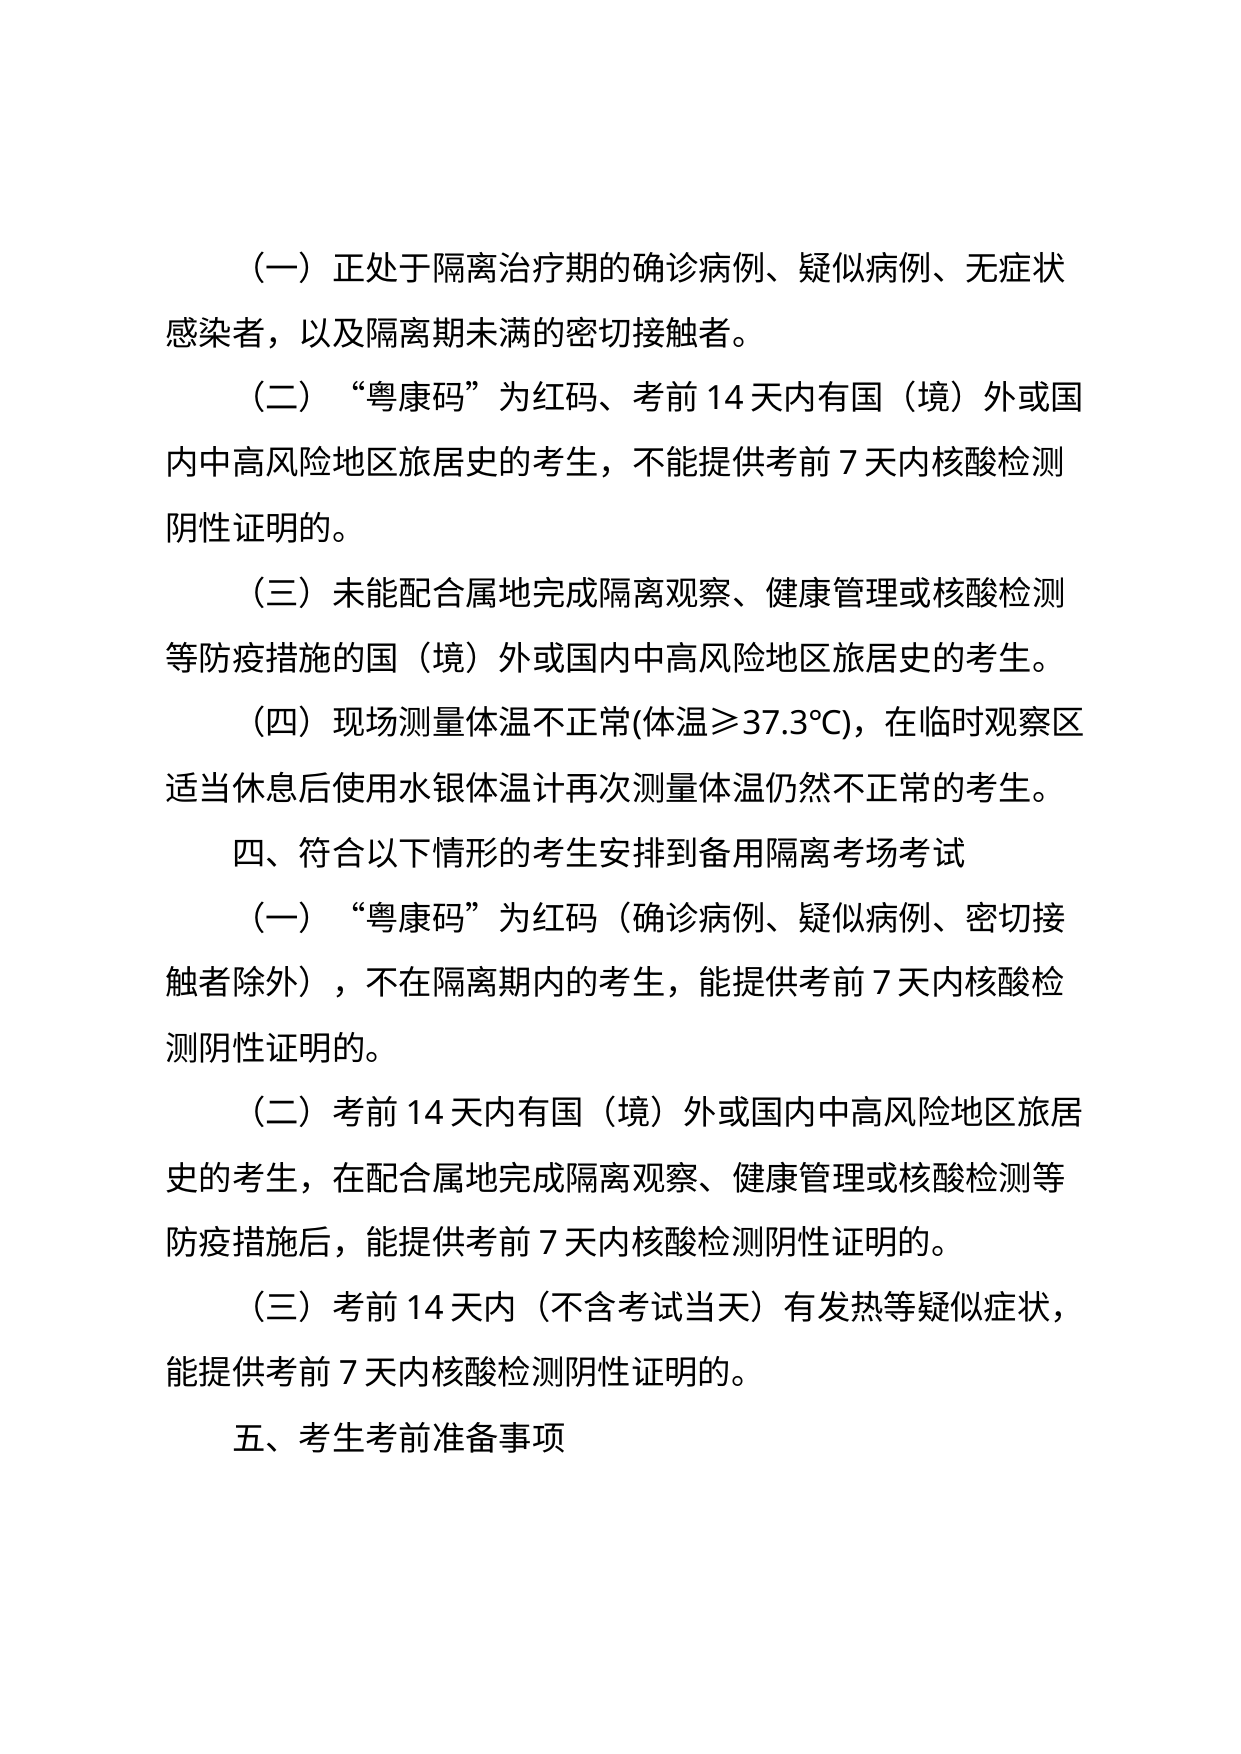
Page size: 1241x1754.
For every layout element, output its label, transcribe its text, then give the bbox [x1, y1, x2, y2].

text （一）“粤康码”为红码（确诊病例、疑似病例、密切接触者除外），不在隔离期内的考生，能提供考前7天内核酸检测阴性证明的。 [165, 883, 1087, 1078]
text （二）考前14天内有国（境）外或国内中高风险地区旅居史的考生，在配合属地完成隔离观察、健康管理或核酸检测等防疫措施后，能提供考前7天内核酸检测阴性证明的。 [165, 1078, 1087, 1273]
text （三）考前14天内（不含考试当天）有发热等疑似症状，能提供考前7天内核酸检测阴性证明的。 [165, 1273, 1087, 1403]
text （二）“粤康码”为红码、考前14天内有国（境）外或国内中高风险地区旅居史的考生，不能提供考前7天内核酸检测阴性证明的。 [165, 363, 1087, 558]
text 五、考生考前准备事项 [165, 1403, 1087, 1468]
text （三）未能配合属地完成隔离观察、健康管理或核酸检测等防疫措施的国（境）外或国内中高风险地区旅居史的考生。 [165, 558, 1087, 688]
text 四、符合以下情形的考生安排到备用隔离考场考试 [165, 818, 1087, 883]
text （一）正处于隔离治疗期的确诊病例、疑似病例、无症状感染者，以及隔离期未满的密切接触者。 [165, 233, 1087, 363]
text （四）现场测量体温不正常(体温≥37.3℃)，在临时观察区适当休息后使用水银体温计再次测量体温仍然不正常的考生。 [165, 688, 1087, 818]
